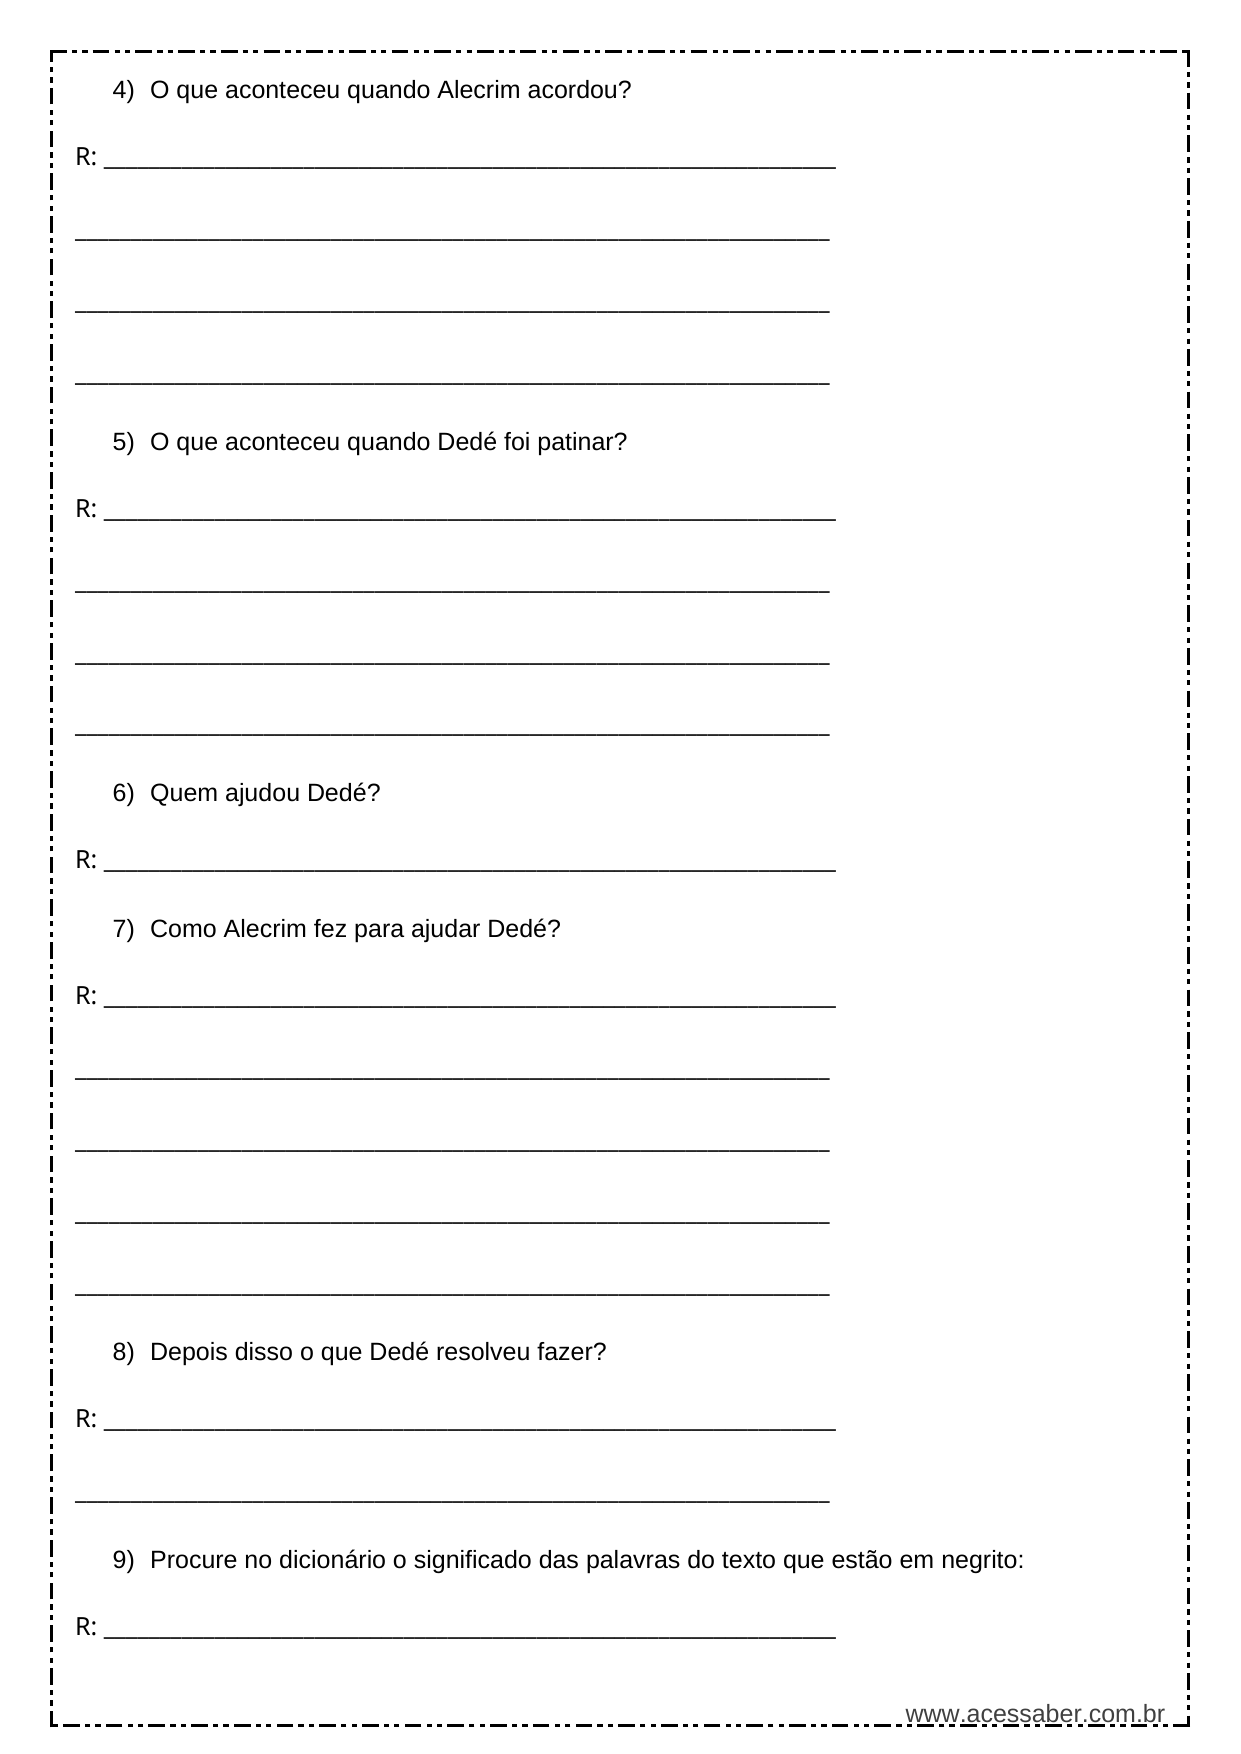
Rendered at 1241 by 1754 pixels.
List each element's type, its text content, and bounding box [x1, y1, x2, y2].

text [75, 139, 1165, 173]
text ____________________________________________________________________ [75, 562, 1165, 596]
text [75, 283, 1165, 317]
text ____________________________________________________________________ [75, 354, 1165, 389]
text R: __________________________________________________________________ [75, 978, 1165, 1012]
text ____________________________________________________________________ [75, 1121, 1165, 1156]
text ____________________________________________________________________ [75, 1049, 1165, 1084]
text ____________________________________________________________________ [75, 634, 1165, 668]
list O que aconteceu quando Dedé foi patinar? [112, 426, 1165, 455]
text ____________________________________________________________________ [75, 1193, 1165, 1227]
list Depois disso o que Dedé resolveu fazer? [112, 1337, 1165, 1366]
text R: __________________________________________________________________ [75, 842, 1165, 876]
text R: __________________________________________________________________ [75, 490, 1165, 524]
text ____________________________________________________________________ [75, 1265, 1165, 1299]
text ____________________________________________________________________ [75, 706, 1165, 740]
text R: __________________________________________________________________ [75, 1609, 1165, 1643]
list O que aconteceu quando Alecrim acordou? [112, 75, 1165, 104]
list Procure no dicionário o significado das palavras do texto que estão em negrito: [112, 1545, 1165, 1573]
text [75, 1473, 1165, 1507]
list Como Alecrim fez para ajudar Dedé? [112, 914, 1165, 942]
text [75, 211, 1165, 245]
list Quem ajudou Dedé? [112, 778, 1165, 807]
text R: __________________________________________________________________ [75, 1401, 1165, 1435]
